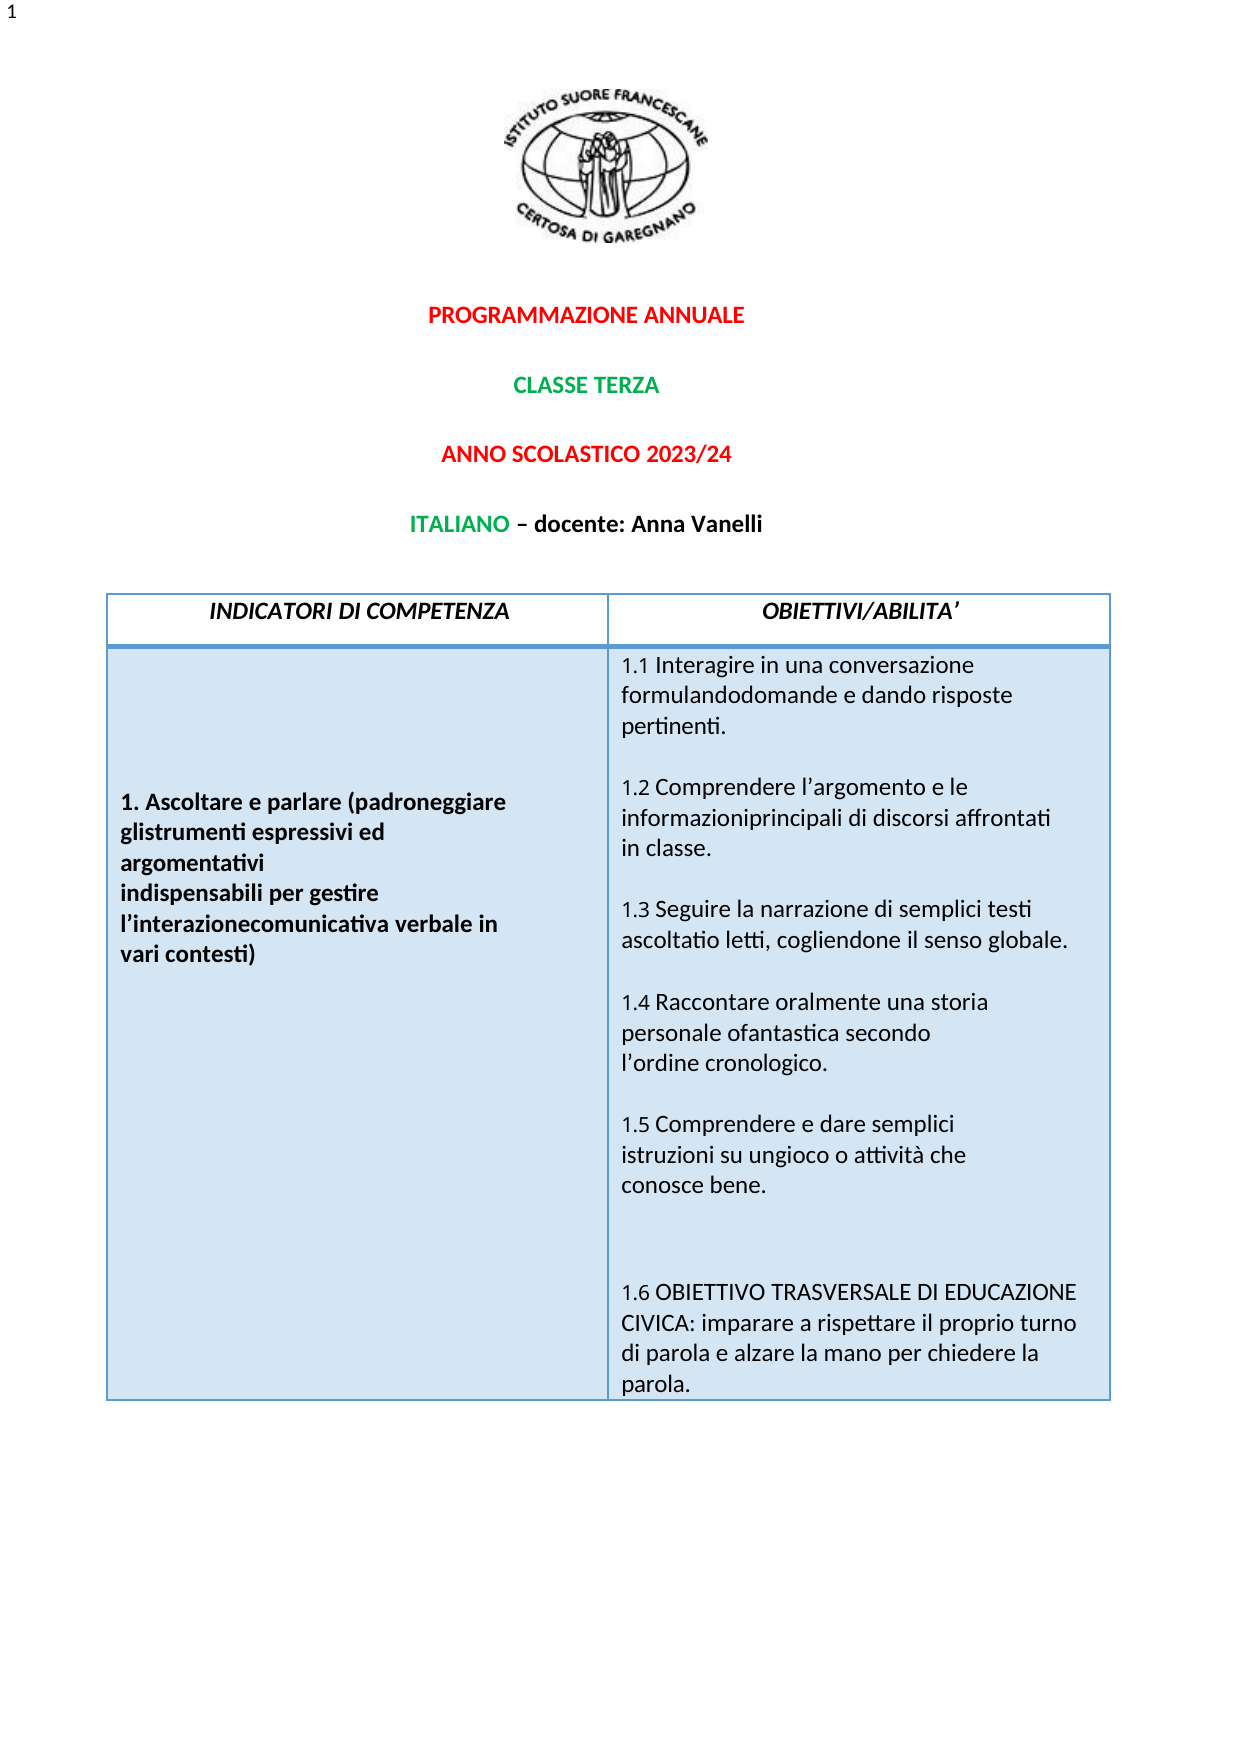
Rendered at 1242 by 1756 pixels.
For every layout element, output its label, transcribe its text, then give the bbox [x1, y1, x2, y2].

text ANNO SCOLASTICO 2023/24 [94, 438, 1079, 469]
table_cell Interagire in una conversazione formulandodomande e dando risposte pertinenti. Comprendere l’argomento e le informazioniprincipali di discorsi affrontati in classe. Seguire la narrazione di semplici testi ascoltatio letti, cogliendone il senso globale. Raccontare oralmente una storia personale ofantastica secondo l’ordine cronologico. Comprendere e dare semplici istruzioni su ungioco o attività che conosce bene. OBIETTIVO TRASVERSALE DI EDUCAZIONE CIVICA: imparare a rispettare il proprio turno di parola e alzare la mano per chiedere la parola. [609, 649, 1109, 1399]
text ITALIANO – docente: Anna Vanelli [394, 508, 778, 538]
text PROGRAMMAZIONE ANNUALE CLASSE TERZA [394, 299, 779, 399]
table_header OBIETTIVI/ABILITA’ [609, 595, 1109, 644]
table_header INDICATORI DI COMPETENZA [108, 595, 607, 644]
picture [504, 89, 708, 243]
table_cell 1. Ascoltare e parlare (padroneggiare glistrumenti espressivi ed argomentativi indispensabili per gestire l’interazionecomunicativa verbale in vari contesti) [108, 649, 607, 1399]
